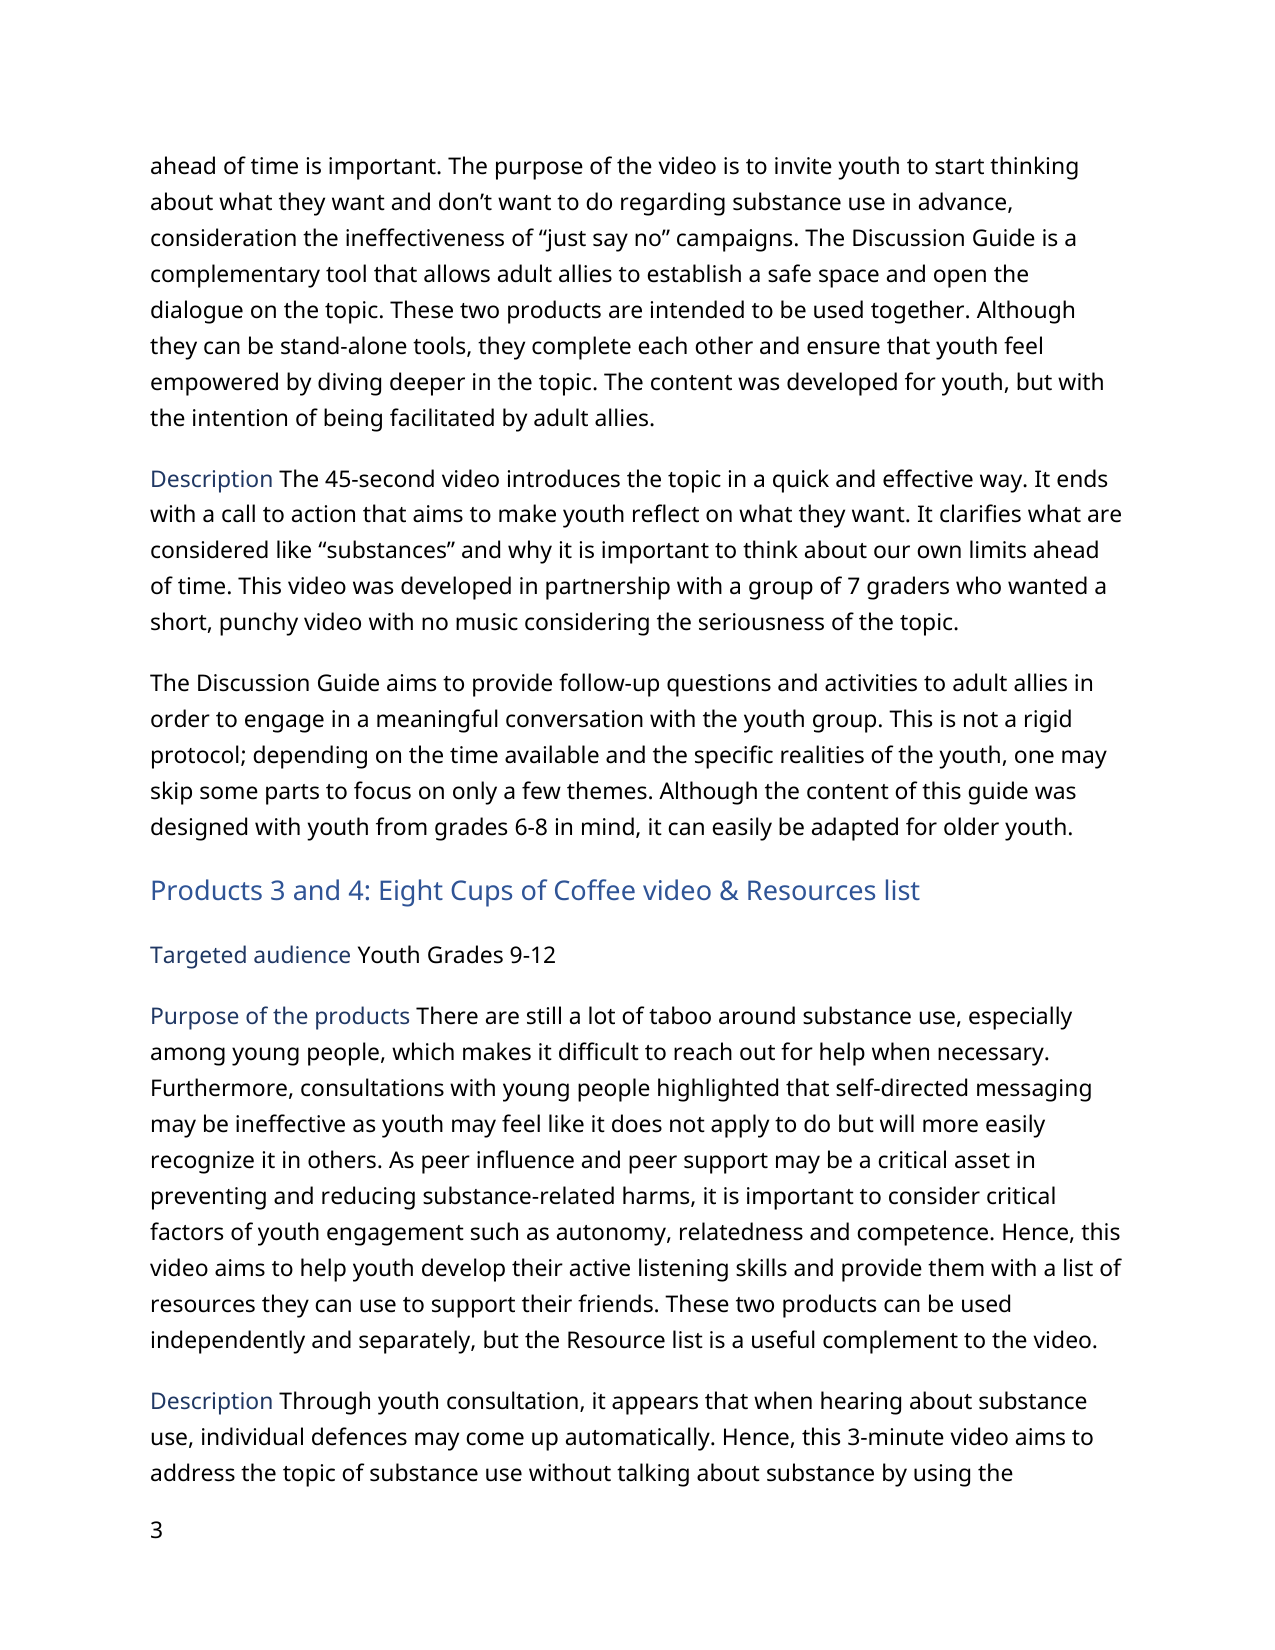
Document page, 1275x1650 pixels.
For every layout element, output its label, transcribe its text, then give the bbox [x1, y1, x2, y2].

text Purpose of the products There are still a lot of taboo around substance use, especially among young people, which makes it difficult to reach out for help when necessary. Furthermore, consultations with young people highlighted that self-directed messaging may be ineffective as youth may feel like it does not apply to do but will more easily recognize it in others. As peer influence and peer support may be a critical asset in preventing and reducing substance-related harms, it is important to consider critical factors of youth engagement such as autonomy, relatedness and competence. Hence, this video aims to help youth develop their active listening skills and provide them with a list of resources they can use to support their friends. These two products can be used independently and separately, but the Resource list is a useful complement to the video. [150, 1000, 1125, 1355]
subtitle Products 3 and 4: Eight Cups of Coffee video & Resources list [150, 872, 1125, 909]
text The Discussion Guide aims to provide follow-up questions and activities to adult allies in order to engage in a meaningful conversation with the youth group. This is not a rigid protocol; depending on the time available and the specific realities of the youth, one may skip some parts to focus on only a few themes. Although the content of this guide was designed with youth from grades 6-8 in mind, it can easily be adapted for older youth. [150, 667, 1125, 842]
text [150, 150, 1125, 433]
text Description The 45-second video introduces the topic in a quick and effective way. It ends with a call to action that aims to make youth reflect on what they want. It clarifies what are considered like “substances” and why it is important to think about our own limits ahead of time. This video was developed in partnership with a group of 7 graders who wanted a short, punchy video with no music considering the seriousness of the topic. [150, 462, 1125, 637]
text Targeted audience Youth Grades 9-12 [150, 939, 1125, 971]
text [150, 1384, 1125, 1488]
